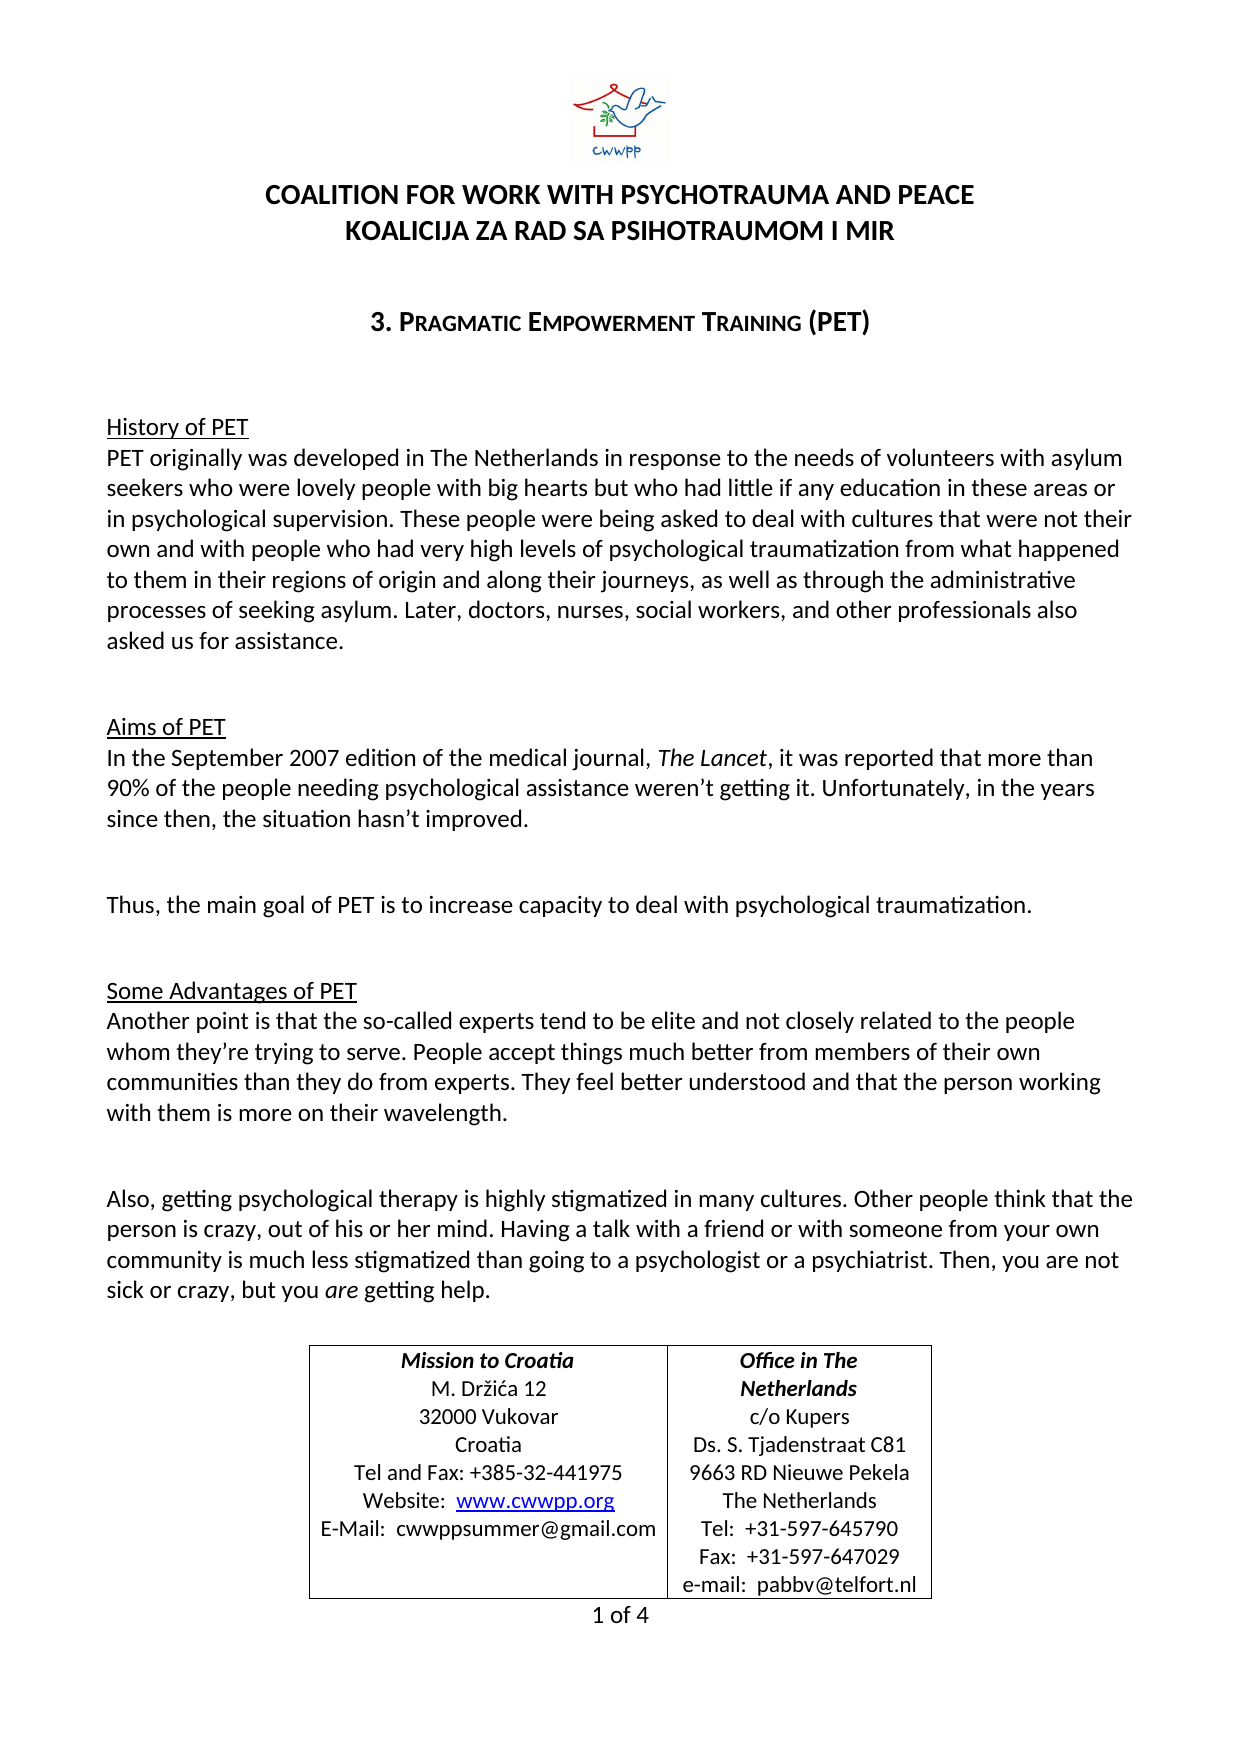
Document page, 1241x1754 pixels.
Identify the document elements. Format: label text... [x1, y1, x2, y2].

text Aims of PET [106, 711, 1134, 742]
text Another point is that the so-called experts tend to be elite and not closely related to the people whom they’re trying to serve. People accept things much better from members of their own communities than they do from experts. They feel better understood and that the person working with them is more on their wavelength. [106, 1005, 1134, 1127]
text History of PET [106, 412, 1134, 442]
text Thus, the main goal of PET is to increase capacity to deal with psychological traumatization. [106, 889, 1134, 919]
text Also, getting psychological therapy is highly stigmatized in many cultures. Other people think that the person is crazy, out of his or her mind. Having a talk with a friend or with someone from your own community is much less stigmatized than going to a psychologist or a psychiatrist. Then, you are not sick or crazy, but you are getting help. [106, 1183, 1134, 1305]
text 3. Pragmatic Empowerment Training (PET) [106, 303, 1134, 338]
text In the September 2007 edition of the medical journal, The Lancet, it was reported that more than 90% of the people needing psychological assistance weren’t getting it. Unfortunately, in the years since then, the situation hasn’t improved. [106, 742, 1134, 833]
picture [570, 75, 671, 164]
text PET originally was developed in The Netherlands in response to the needs of volunteers with asylum seekers who were lovely people with big hearts but who had little if any education in these areas or in psychological supervision. These people were being asked to deal with cultures that were not their own and with people who had very high levels of psychological traumatization from what happened to them in their regions of origin and along their journeys, as well as through the administrative processes of seeking asylum. Later, doctors, nurses, social workers, and other professionals also asked us for assistance. [106, 442, 1134, 656]
text Some Advantages of PET [106, 975, 1134, 1005]
